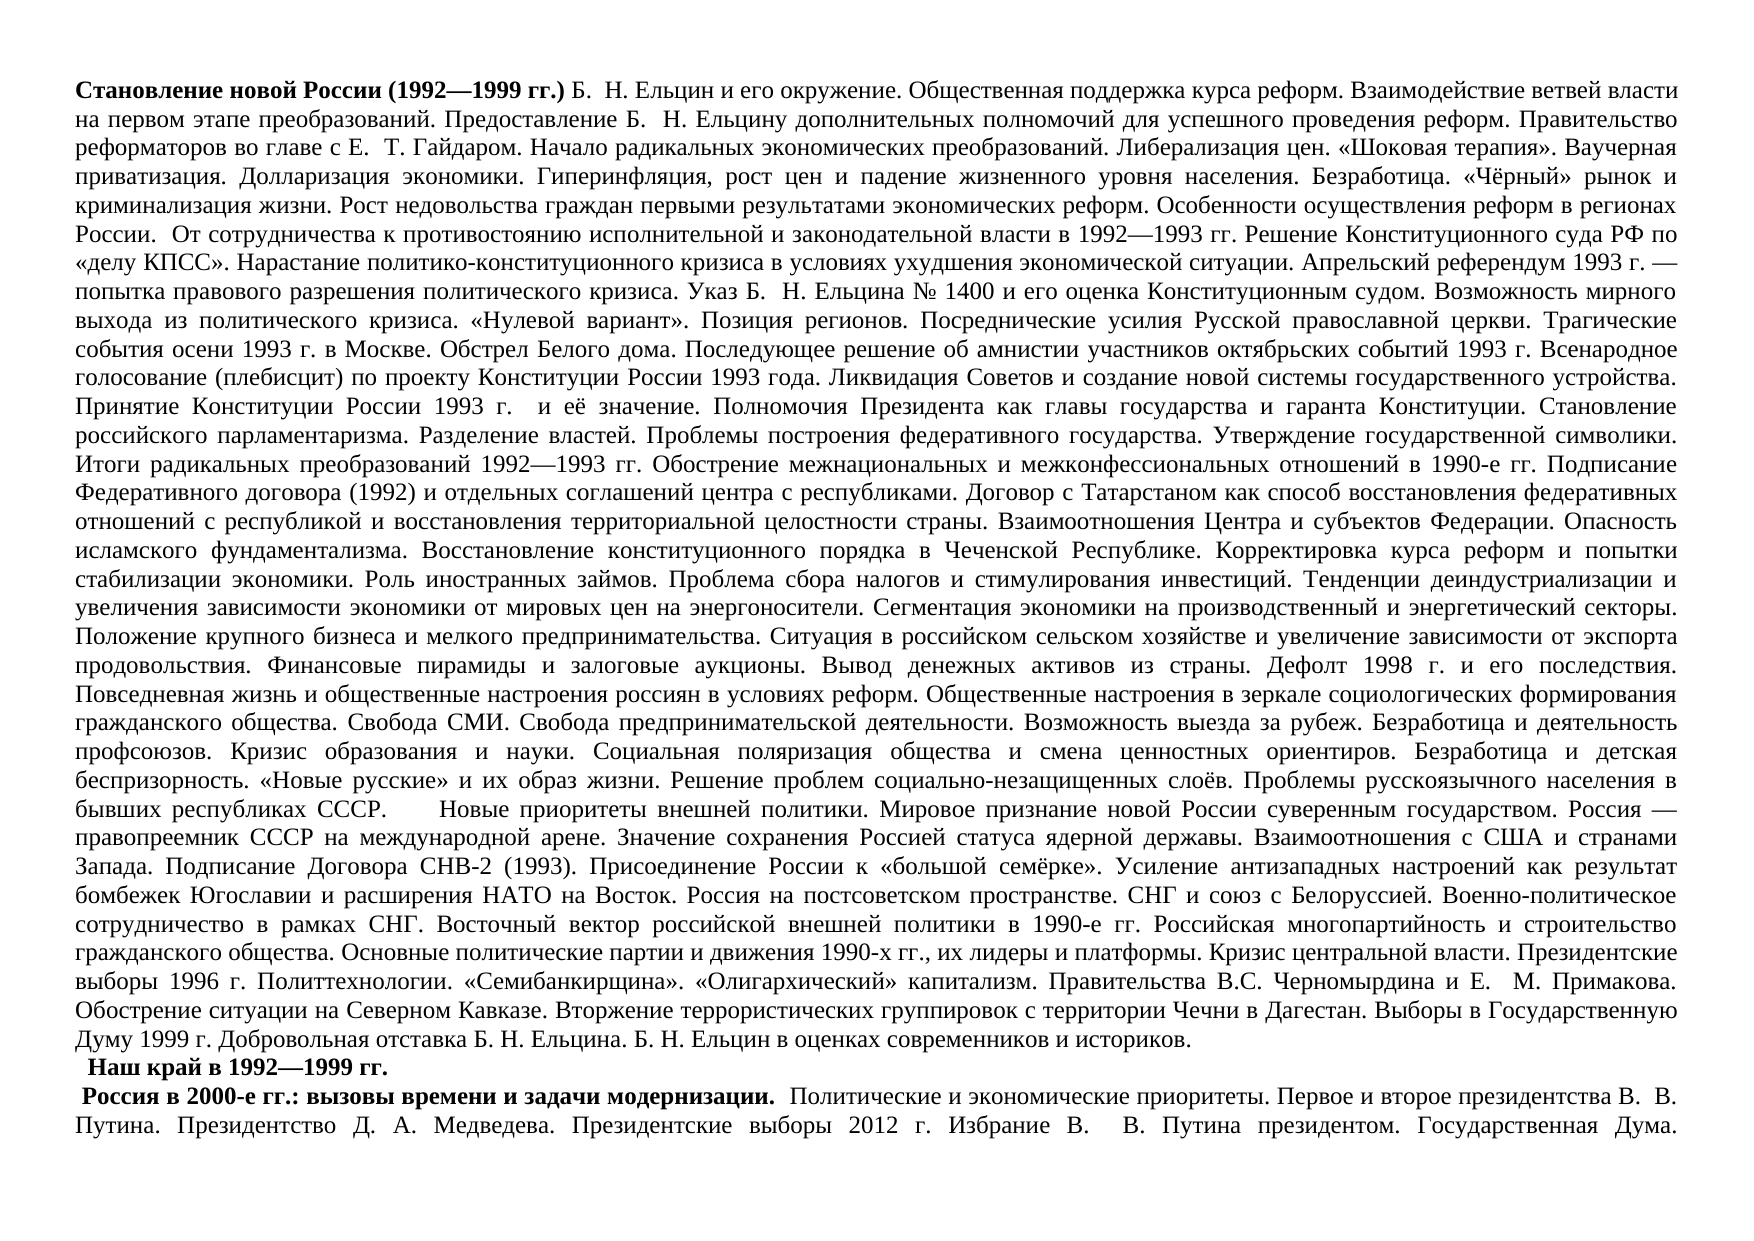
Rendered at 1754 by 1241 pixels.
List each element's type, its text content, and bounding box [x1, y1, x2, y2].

text Наш край в 1992―1999 гг. [75, 1052, 1679, 1081]
text Становление новой России (1992―1999 гг.) Б. Н. Ельцин и его окружение. Общественная поддержка курса реформ. Взаимодействие ветвей власти на первом этапе преобразований. Предоставление Б. Н. Ельцину дополнительных полномочий для успешного проведения реформ. Правительство реформаторов во главе с Е. Т. Гайдаром. Начало радикальных экономических преобразований. Либерализация цен. «Шоковая терапия». Ваучерная приватизация. Долларизация экономики. Гиперинфляция, рост цен и падение жизненного уровня населения. Безработица. «Чёрный» рынок и криминализация жизни. Рост недовольства граждан первыми результатами экономических реформ. Особенности осуществления реформ в регионах России. От сотрудничества к противостоянию исполнительной и законодательной власти в 1992―1993 гг. Решение Конституционного суда РФ по «делу КПСС». Нарастание политико-конституционного кризиса в условиях ухудшения экономической ситуации. Апрельский референдум 1993 г. ― попытка правового разрешения политического кризиса. Указ Б. Н. Ельцина № 1400 и его оценка Конституционным судом. Возможность мирного выхода из политического кризиса. «Нулевой вариант». Позиция регионов. Посреднические усилия Русской православной церкви. Трагические события осени 1993 г. в Москве. Обстрел Белого дома. Последующее решение об амнистии участников октябрьских событий 1993 г. Всенародное голосование (плебисцит) по проекту Конституции России 1993 года. Ликвидация Советов и создание новой системы государственного устройства. Принятие Конституции России 1993 г. и её значение. Полномочия Президента как главы государства и гаранта Конституции. Становление российского парламентаризма. Разделение властей. Проблемы построения федеративного государства. Утверждение государственной символики. Итоги радикальных преобразований 1992―1993 гг. Обострение межнациональных и межконфессиональных отношений в 1990-е гг. Подписание Федеративного договора (1992) и отдельных соглашений центра с республиками. Договор с Татарстаном как способ восстановления федеративных отношений с республикой и восстановления территориальной целостности страны. Взаимоотношения Центра и субъектов Федерации. Опасность исламского фундаментализма. Восстановление конституционного порядка в Чеченской Республике. Корректировка курса реформ и попытки стабилизации экономики. Роль иностранных займов. Проблема сбора налогов и стимулирования инвестиций. Тенденции деиндустриализации и увеличения зависимости экономики от мировых цен на энергоносители. Сегментация экономики на производственный и энергетический секторы. Положение крупного бизнеса и мелкого предпринимательства. Ситуация в российском сельском хозяйстве и увеличение зависимости от экспорта продовольствия. Финансовые пирамиды и залоговые аукционы. Вывод денежных активов из страны. Дефолт 1998 г. и его последствия. Повседневная жизнь и общественные настроения россиян в условиях реформ. Общественные настроения в зеркале социологических формирования гражданского общества. Свобода СМИ. Свобода предпринимательской деятельности. Возможность выезда за рубеж. Безработица и деятельность профсоюзов. Кризис образования и науки. Социальная поляризация общества и смена ценностных ориентиров. Безработица и детская беспризорность. «Новые русские» и их образ жизни. Решение проблем социально-незащищенных слоёв. Проблемы русскоязычного населения в бывших республиках СССР. Новые приоритеты внешней политики. Мировое признание новой России суверенным государством. Россия ― правопреемник СССР на международной арене. Значение сохранения Россией статуса ядерной державы. Взаимоотношения с США и странами Запада. Подписание Договора СНВ-2 (1993). Присоединение России к «большой семёрке». Усиление антизападных настроений как результат бомбежек Югославии и расширения НАТО на Восток. Россия на постсоветском пространстве. СНГ и союз с Белоруссией. Военно-политическое сотрудничество в рамках СНГ. Восточный вектор российской внешней политики в 1990-е гг. Российская многопартийность и строительство гражданского общества. Основные политические партии и движения 1990-х гг., их лидеры и платформы. Кризис центральной власти. Президентские выборы 1996 г. Политтехнологии. «Семибанкирщина». «Олигархический» капитализм. Правительства В.С. Черномырдина и Е. М. Примакова. Обострение ситуации на Северном Кавказе. Вторжение террористических группировок с территории Чечни в Дагестан. Выборы в Государственную Думу 1999 г. Добровольная отставка Б. Н. Ельцина. Б. Н. Ельцин в оценках современников и историков. [75, 75, 1679, 1052]
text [75, 1081, 1679, 1139]
